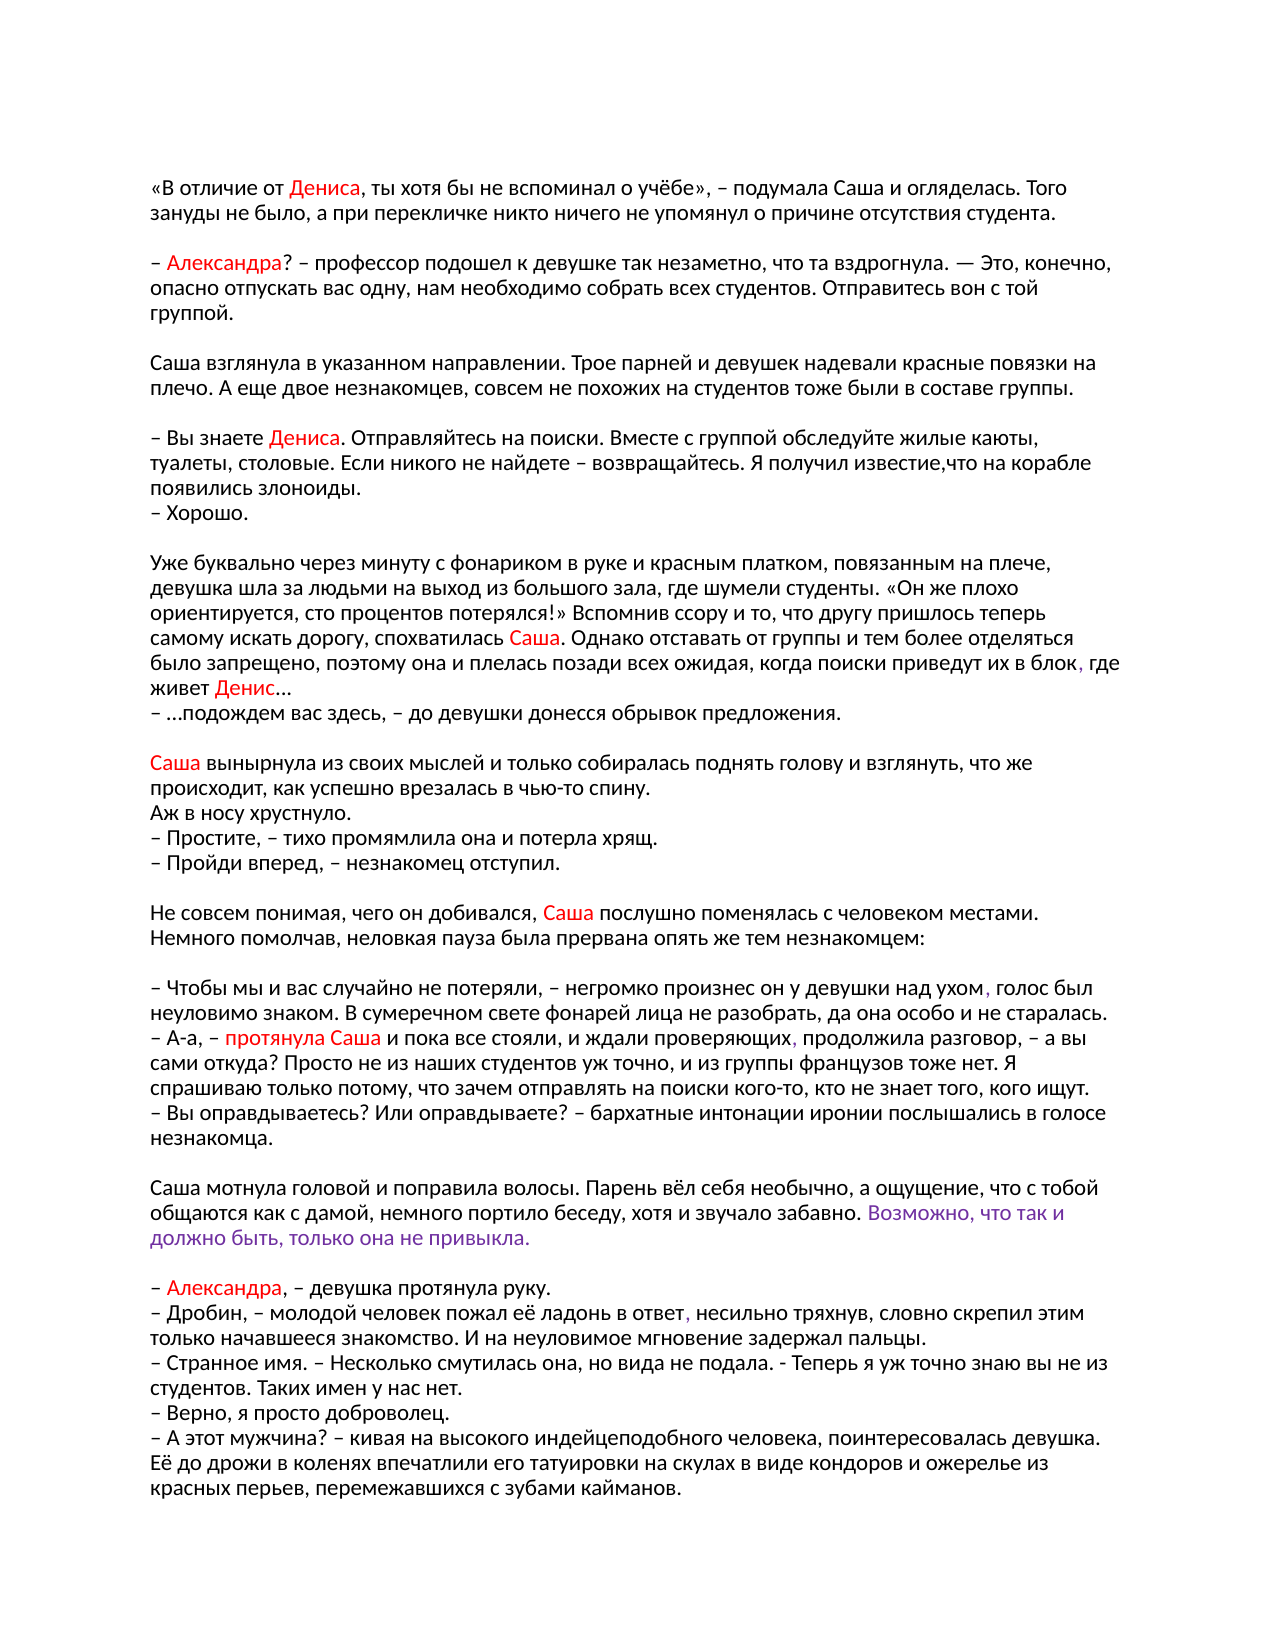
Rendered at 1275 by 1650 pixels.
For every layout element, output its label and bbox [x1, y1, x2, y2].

text [150, 150, 1125, 1500]
